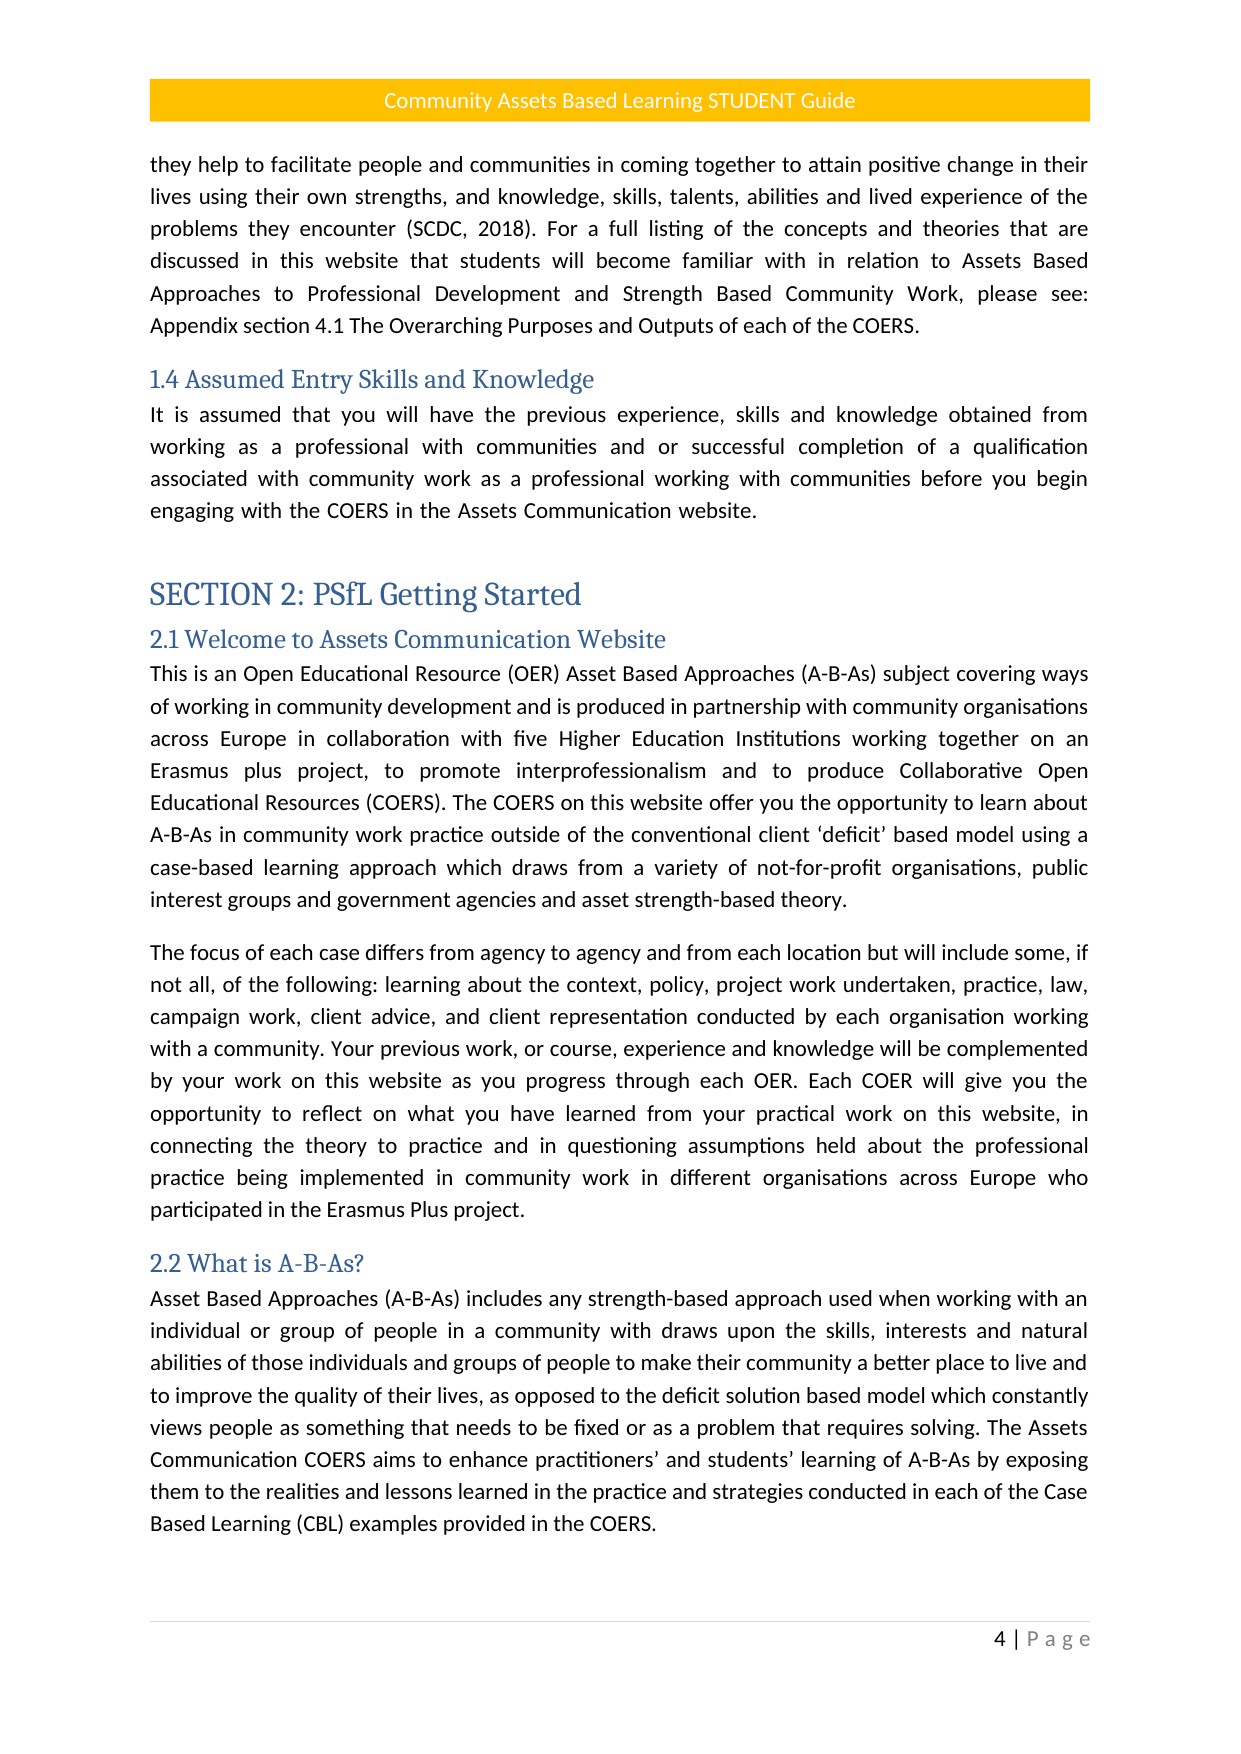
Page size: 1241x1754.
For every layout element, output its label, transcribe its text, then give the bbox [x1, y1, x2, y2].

text It is assumed that you will have the previous experience, skills and knowledge obtained from working as a professional with communities and or successful completion of a qualification associated with community work as a professional working with communities before you begin engaging with the COERS in the Assets Communication website. Check the Appendix running order. Add in-text references to the appendices. [150, 400, 1090, 548]
text Asset Based Approaches (A-B-As) includes any strength-based approach used when working with an individual or group of people in a community with draws upon the skills, interests and natural abilities of those individuals and groups of people to make their community a better place to live and to improve the quality of their lives, as opposed to the deficit solution based model which constantly views people as something that needs to be fixed or as a problem that requires solving. The Assets Communication COERS aims to enhance practitioners’ and students’ learning of A-B-As by exposing them to the realities and lessons learned in the practice and strategies conducted in each of the Case Based Learning (CBL) examples provided in the COERS. [150, 1284, 1090, 1537]
subtitle SECTION 2: PSfL Getting Started [150, 576, 1090, 614]
text This is an Open Educational Resource (OER) Asset Based Approaches (A-B-As) subject covering ways of working in community development and is produced in partnership with community organisations across Europe in collaboration with five Higher Education Institutions working together on an Erasmus plus project, to promote interprofessionalism and to produce Collaborative Open Educational Resources (COERS). The COERS on this website offer you the opportunity to learn about A-B-As in community work practice outside of the conventional client ‘deficit’ based model using a case-based learning approach which draws from a variety of not-for-profit organisations, public interest groups and government agencies and asset strength-based theory. [150, 659, 1090, 913]
subtitle 2.2 What is A-B-As? [150, 1248, 1090, 1279]
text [150, 150, 1090, 339]
subtitle 1.4 Assumed Entry Skills and Knowledge [150, 364, 1090, 395]
subtitle 2.1 Welcome to Assets Communication Website [150, 624, 1090, 655]
text The focus of each case differs from agency to agency and from each location but will include some, if not all, of the following: learning about the context, policy, project work undertaken, practice, law, campaign work, client advice, and client representation conducted by each organisation working with a community. Your previous work, or course, experience and knowledge will be complemented by your work on this website as you progress through each OER. Each COER will give you the opportunity to reflect on what you have learned from your practical work on this website, in connecting the theory to practice and in questioning assumptions held about the professional practice being implemented in community work in different organisations across Europe who participated in the Erasmus Plus project. [150, 938, 1090, 1223]
